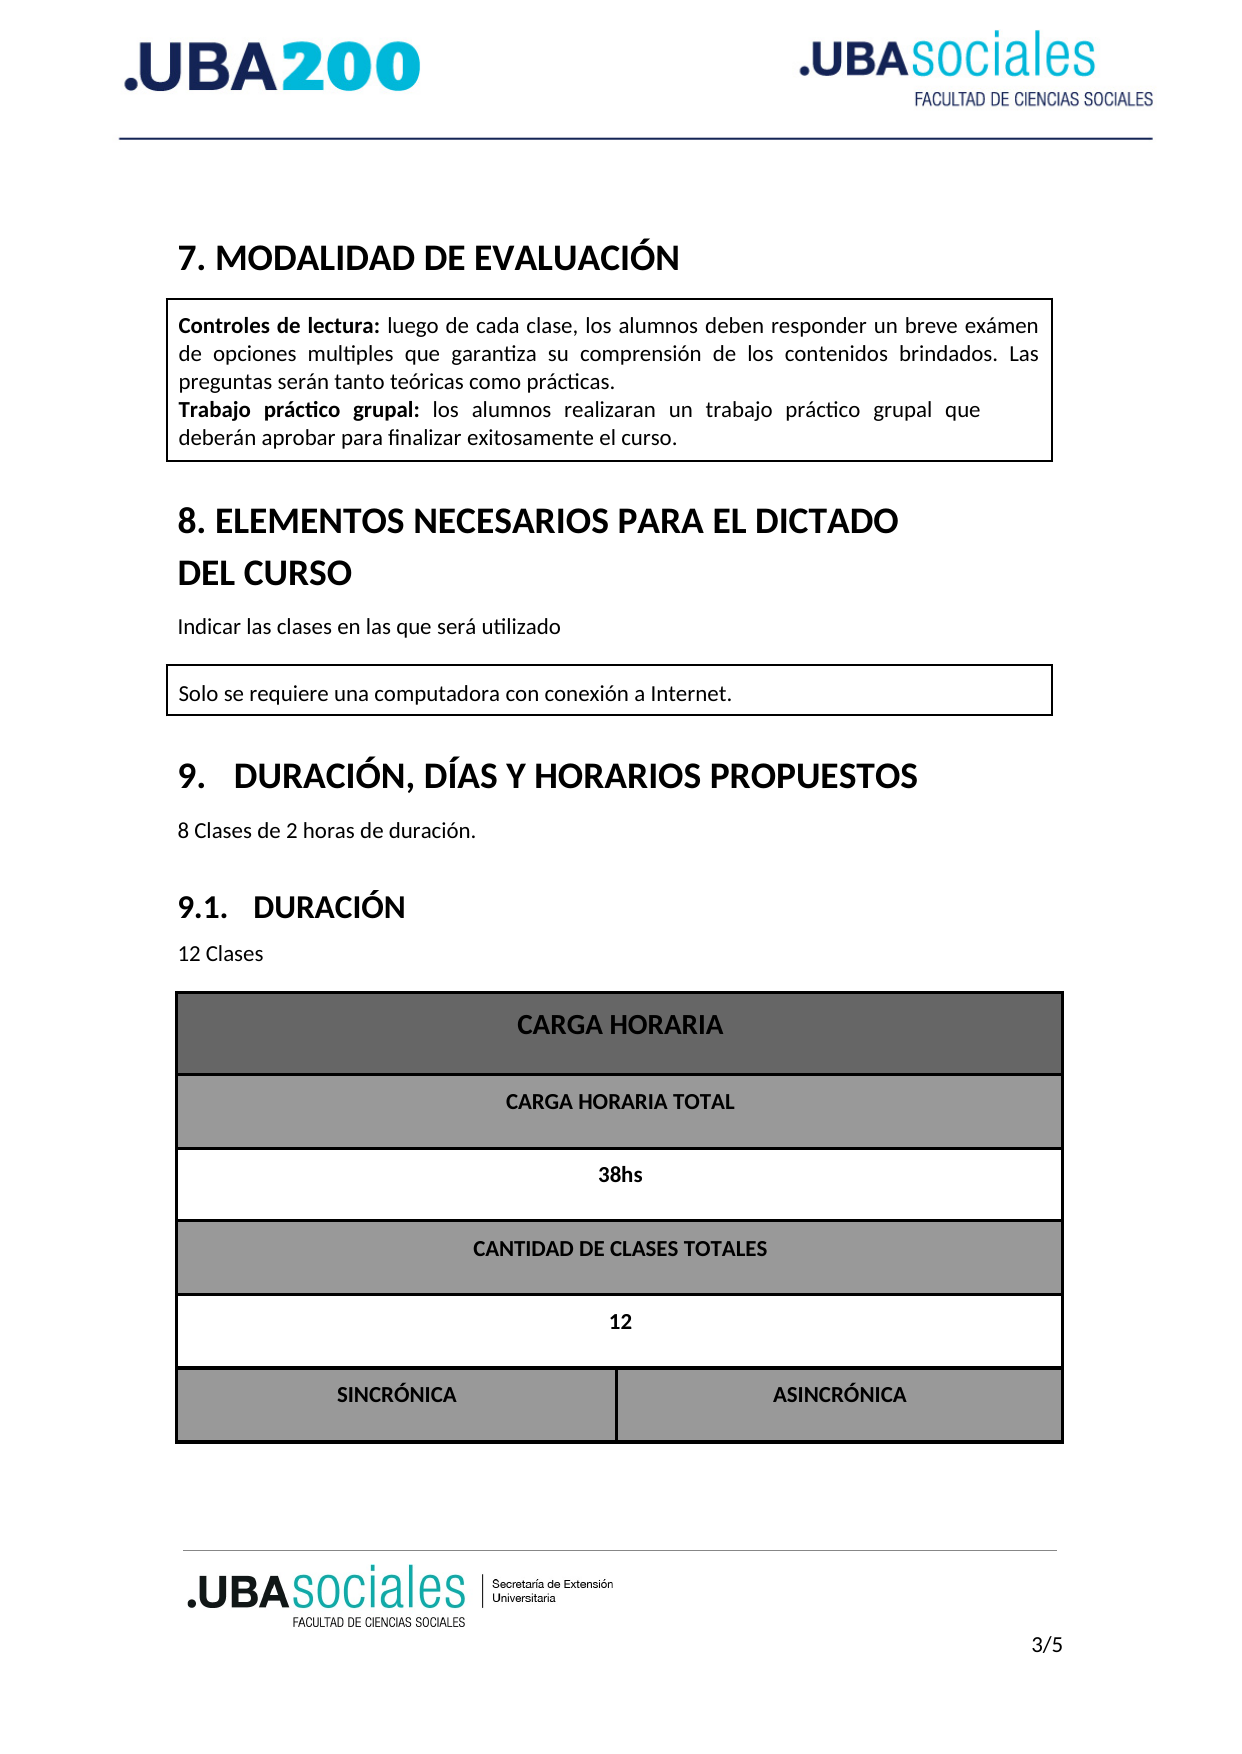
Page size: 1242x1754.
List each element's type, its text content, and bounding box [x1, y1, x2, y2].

picture [187, 1564, 613, 1627]
table_header CARGA HORARIA [178, 994, 1061, 1073]
text 12 Clases [177, 939, 1075, 968]
subtitle MODALIDAD DE EVALUACIÓN [177, 233, 1075, 279]
list ELEMENTOS NECESARIOS PARA EL DICTADO DEL CURSO [177, 497, 957, 594]
table_cell ASINCRÓNICA [618, 1370, 1061, 1440]
table_cell 38hs [178, 1150, 1061, 1219]
text Indicar las clases en las que será utilizado [177, 612, 1075, 640]
table_cell CANTIDAD DE CLASES TOTALES [178, 1222, 1061, 1293]
picture [0, 0, 1242, 158]
subtitle DURACIÓN [177, 886, 1075, 927]
table_cell CARGA HORARIA TOTAL [178, 1076, 1061, 1147]
table_cell 12 [178, 1296, 1061, 1366]
table_cell SINCRÓNICA [178, 1370, 615, 1440]
subtitle DURACIÓN, DÍAS Y HORARIOS PROPUESTOS [177, 752, 1075, 798]
text 8 Clases de 2 horas de duración. [177, 816, 1075, 844]
